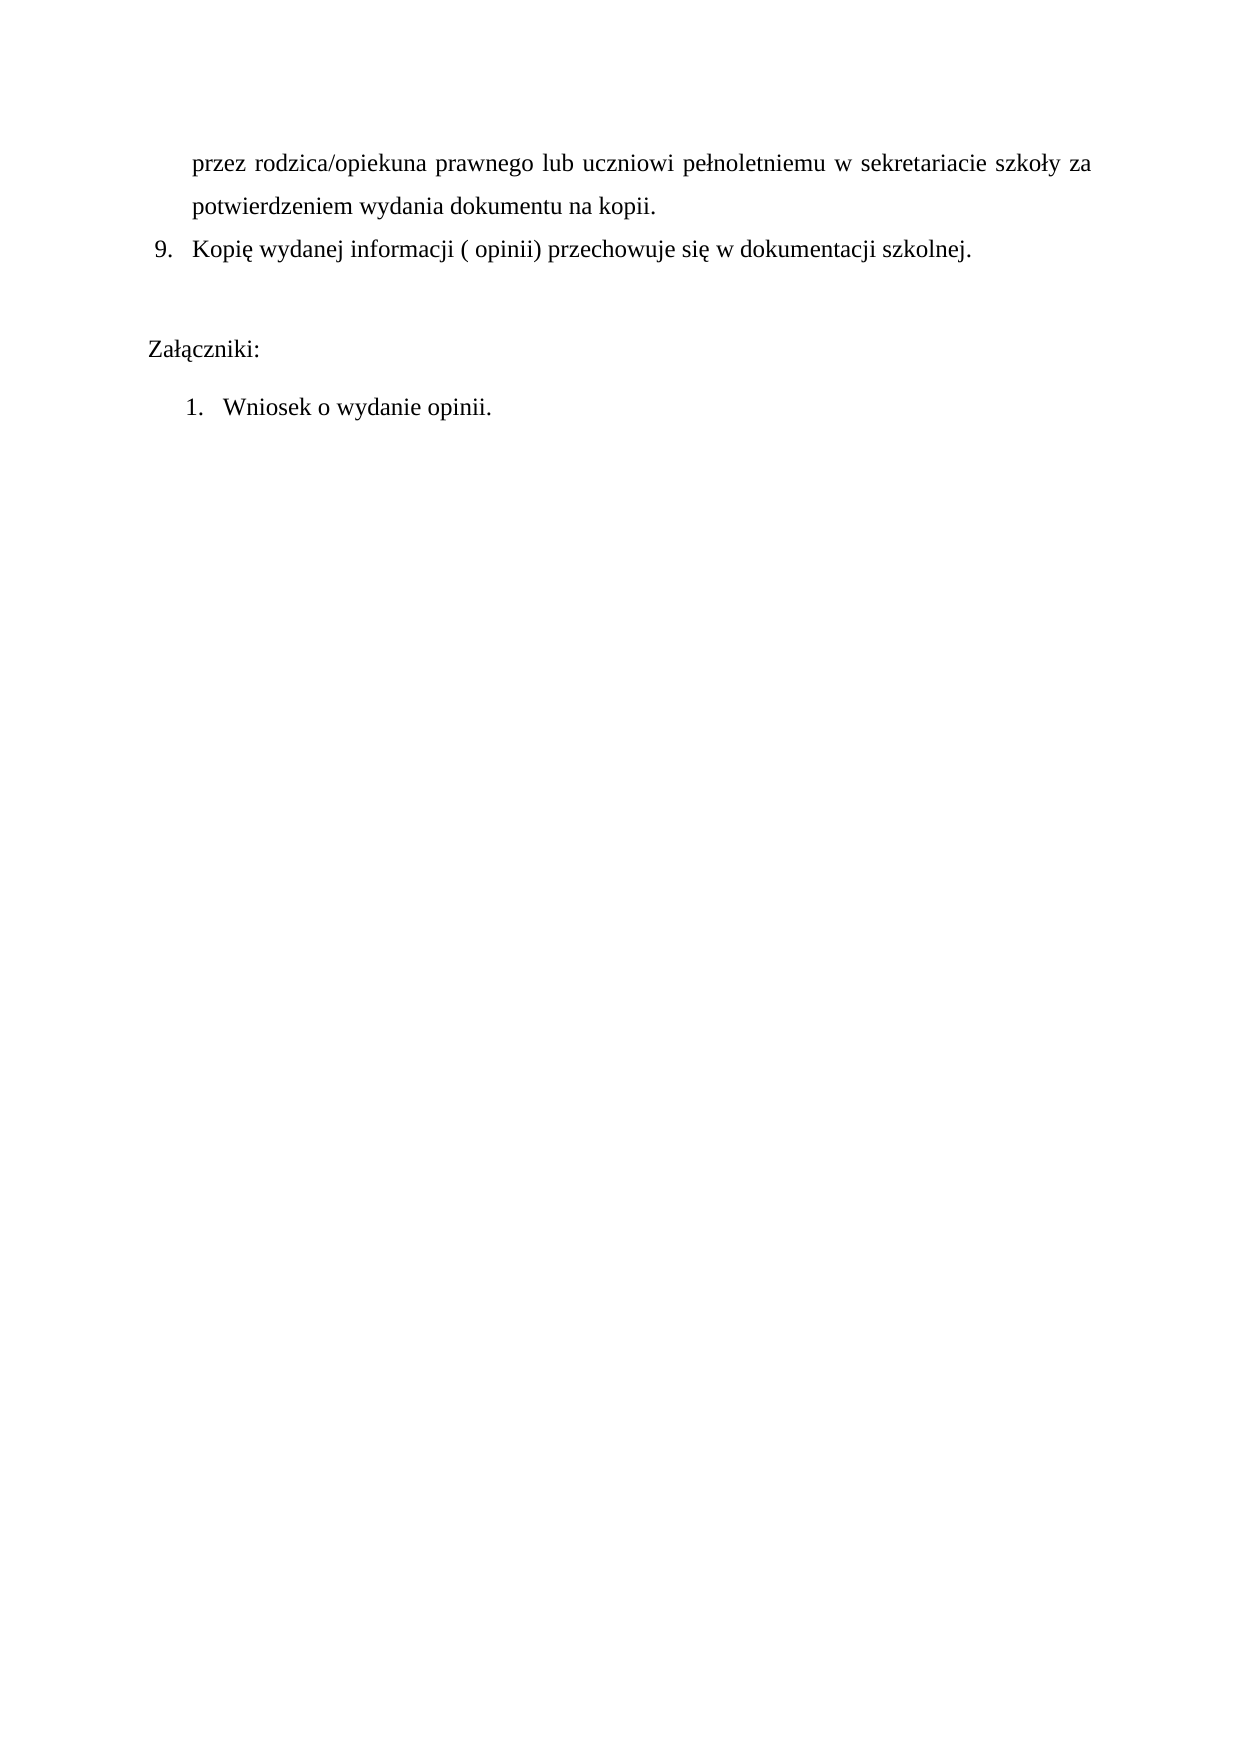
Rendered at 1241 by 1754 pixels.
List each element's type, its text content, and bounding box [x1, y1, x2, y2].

text Załączniki: [148, 334, 1093, 363]
text przez rodzica/opiekuna prawnego lub uczniowi pełnoletniemu w sekretariacie szkoły za potwierdzeniem wydania dokumentu na kopii. [192, 148, 1093, 219]
list Wniosek o wydanie opinii. [185, 392, 1093, 421]
list Kopię wydanej informacji ( opinii) przechowuje się w dokumentacji szkolnej. [154, 234, 1093, 263]
